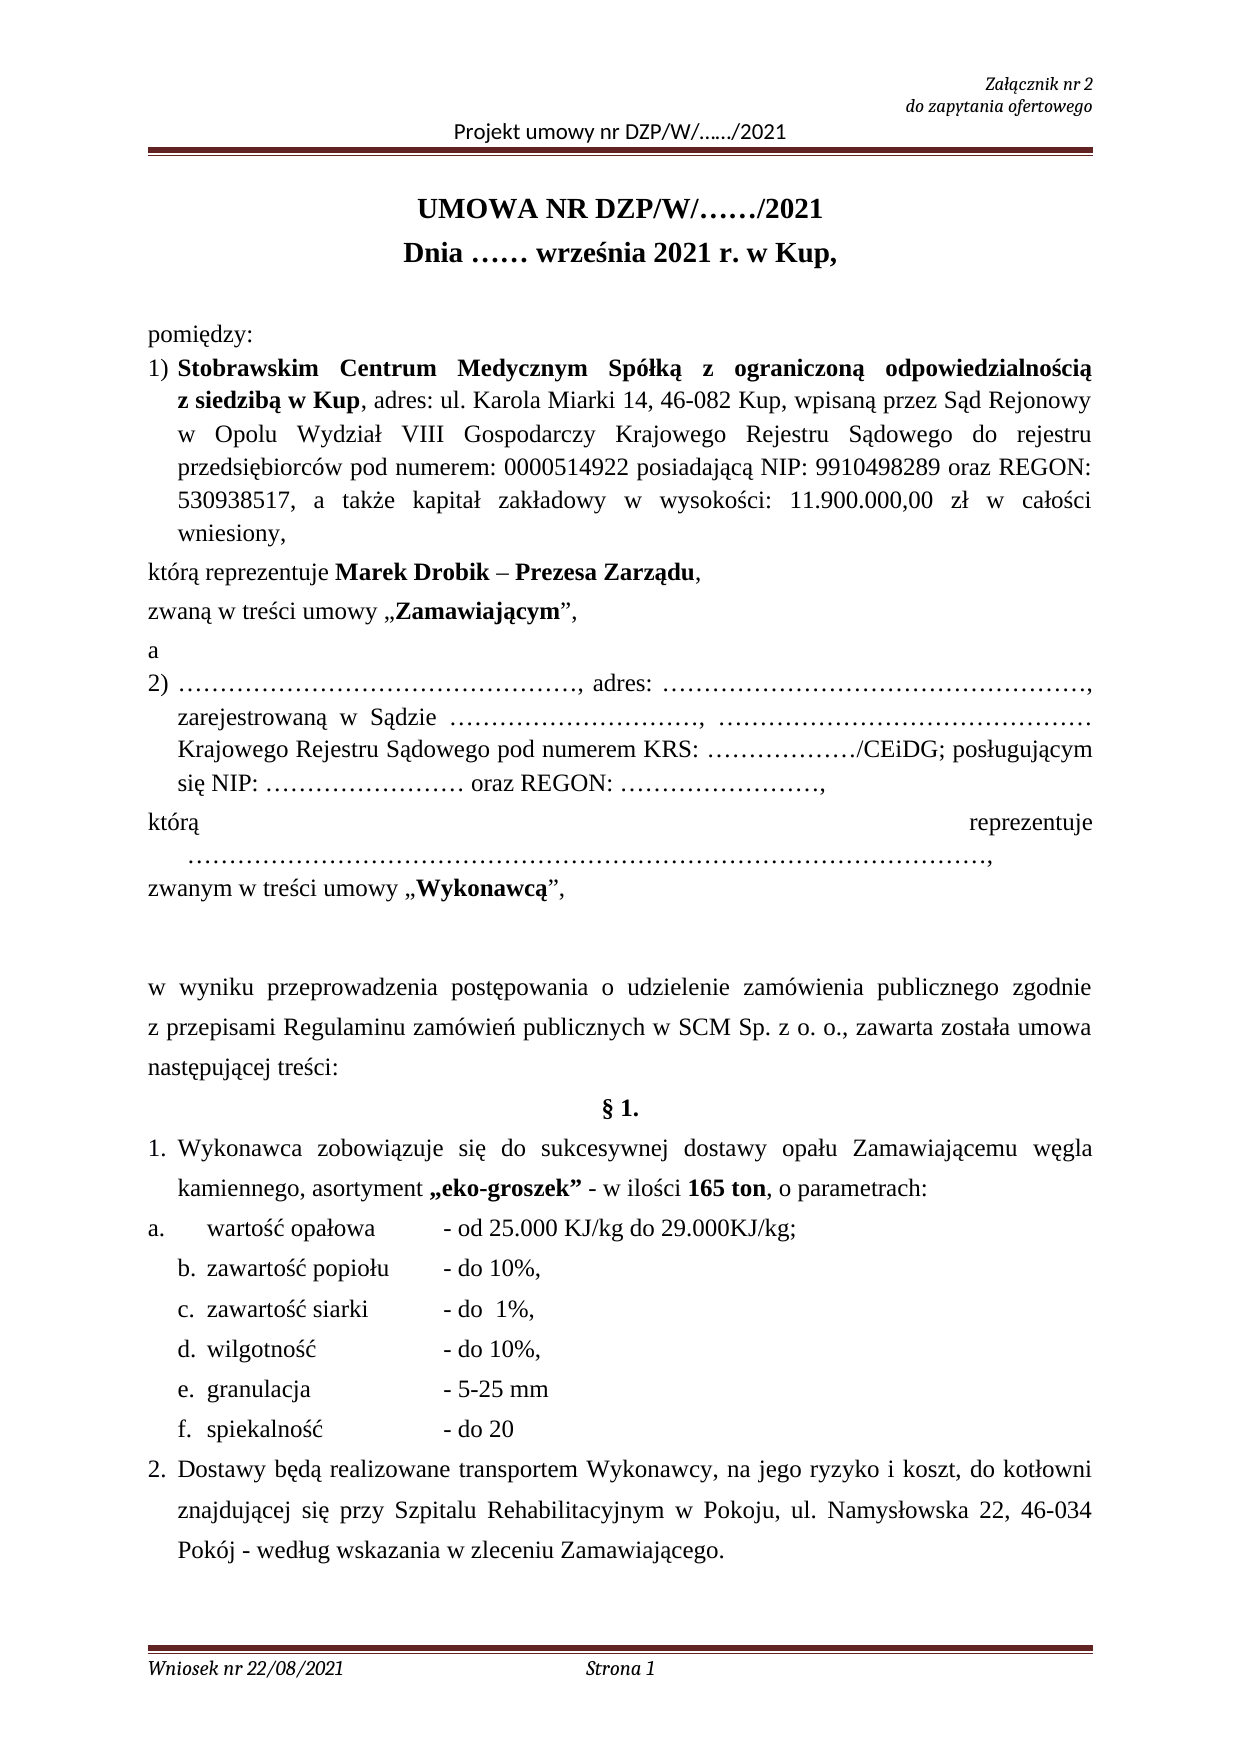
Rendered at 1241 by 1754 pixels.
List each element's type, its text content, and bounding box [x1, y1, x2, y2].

list Wykonawca zobowiązuje się do sukcesywnej dostawy opału Zamawiającemu węgla kamiennego, asortyment „eko-groszek” - w ilości 165 ton, o parametrach: [148, 1133, 1093, 1202]
text UMOWA NR DZP/W/……/2021 [148, 191, 1093, 224]
list granulacja - 5-25 mm [177, 1374, 1093, 1403]
text zwanym w treści umowy „Wykonawcą”, [148, 873, 1093, 902]
text w wyniku przeprowadzenia postępowania o udzielenie zamówienia publicznego zgodnie z przepisami Regulaminu zamówień publicznych w SCM Sp. z o. o., zawarta została umowa następującej treści: [148, 972, 1093, 1081]
list spiekalność - do 20 [177, 1414, 1093, 1443]
text zwaną w treści umowy „Zamawiającym”, [148, 596, 1093, 625]
text którą reprezentuje Marek Drobik – Prezesa Zarządu, [148, 557, 1093, 586]
text pomiędzy: [148, 319, 1093, 348]
text Dnia …… września 2021 r. w Kup, [148, 236, 1093, 269]
text § 1. [148, 1093, 1093, 1121]
list Stobrawskim Centrum Medycznym Spółką z ograniczoną odpowiedzialnością z siedzibą w Kup, adres: ul. Karola Miarki 14, 46-082 Kup, wpisaną przez Sąd Rejonowy w Opolu Wydział VIII Gospodarczy Krajowego Rejestru Sądowego do rejestru przedsiębiorców pod numerem: 0000514922 posiadającą NIP: 9910498289 oraz REGON: 530938517, a także kapitał zakładowy w wysokości: 11.900.000,00 zł w całości wniesiony, [148, 353, 1093, 546]
list zawartość siarki - do 1%, [177, 1294, 1093, 1322]
list Dostawy będą realizowane transportem Wykonawcy, na jego ryzyko i koszt, do kotłowni znajdującej się przy Szpitalu Rehabilitacyjnym w Pokoju, ul. Namysłowska 22, 46-034 Pokój - według wskazania w zleceniu Zamawiającego. [148, 1454, 1093, 1564]
list wartość opałowa - od 25.000 KJ/kg do 29.000KJ/kg; [148, 1213, 1093, 1242]
list wilgotność - do 10%, [177, 1334, 1093, 1363]
text którą reprezentuje ……………………………………………………………………………………, [148, 807, 1093, 869]
list …………………………………………, adres: ……………………………………………, zarejestrowaną w Sądzie …………………………, ……………………………………… Krajowego Rejestru Sądowego pod numerem KRS: ………………/CEiDG; posługującym się NIP: …………………… oraz REGON: ……………………, [148, 668, 1093, 796]
text a [148, 636, 1093, 664]
list zawartość popiołu - do 10%, [177, 1253, 1093, 1282]
